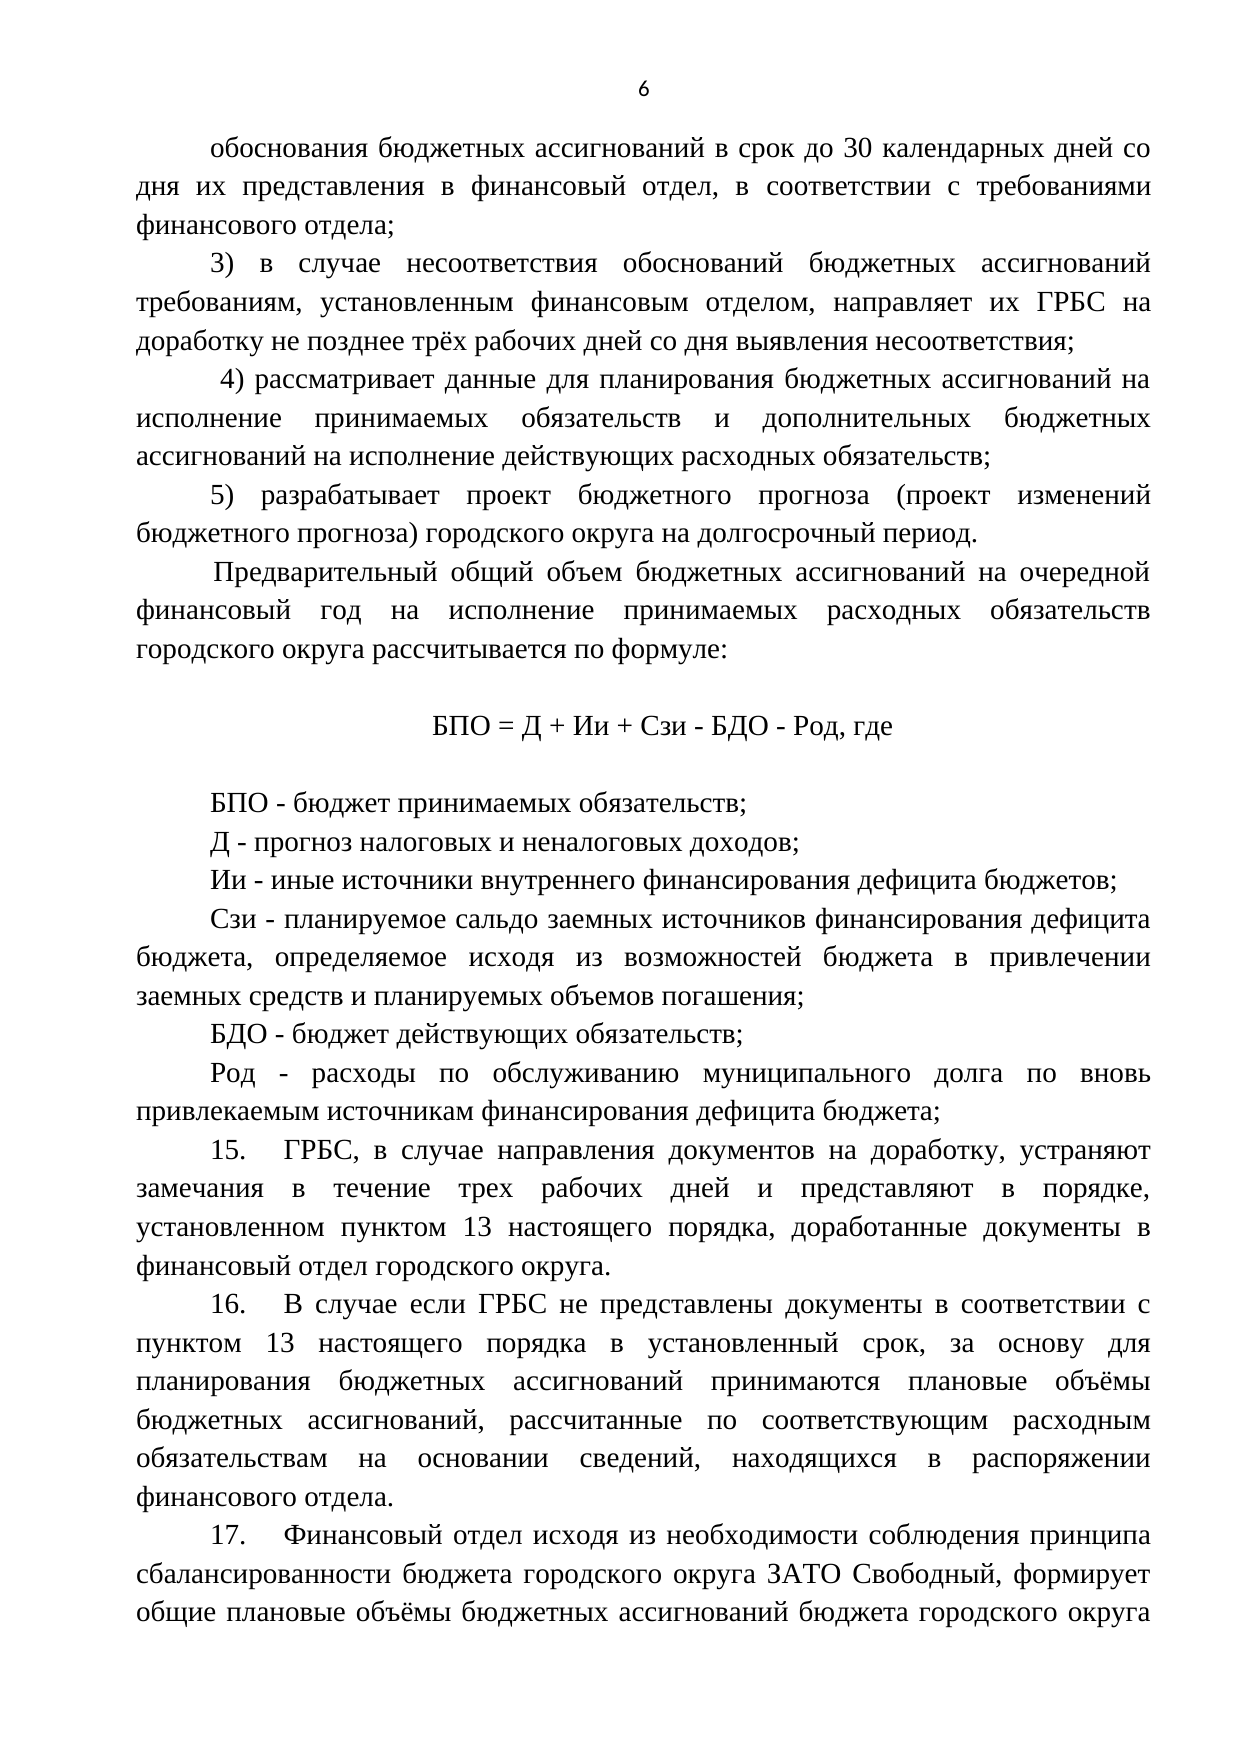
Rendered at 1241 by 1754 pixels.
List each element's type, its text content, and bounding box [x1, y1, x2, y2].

list Предварительный общий объем бюджетных ассигнований на очередной финансовый год на исполнение принимаемых расходных обязательств городского округа рассчитывается по формуле: [136, 554, 1152, 664]
list Род - расходы по обслуживанию муниципального долга по вновь привлекаемым источникам финансирования дефицита бюджета; [136, 1055, 1152, 1127]
list В случае если ГРБС не представлены документы в соответствии с пунктом 13 настоящего порядка в установленный срок, за основу для планирования бюджетных ассигнований принимаются плановые объёмы бюджетных ассигнований, рассчитанные по соответствующим расходным обязательствам на основании сведений, находящихся в распоряжении финансового отдела. [136, 1286, 1152, 1512]
list БДО - бюджет действующих обязательств; [136, 1016, 1152, 1050]
list Ии - иные источники внутреннего финансирования дефицита бюджетов; [136, 862, 1152, 896]
list 4) рассматривает данные для планирования бюджетных ассигнований на исполнение принимаемых обязательств и дополнительных бюджетных ассигнований на исполнение действующих расходных обязательств; [136, 361, 1152, 472]
list Сзи - планируемое сальдо заемных источников финансирования дефицита бюджета, определяемое исходя из возможностей бюджета в привлечении заемных средств и планируемых объемов погашения; [136, 901, 1152, 1011]
list 3) в случае несоответствия обоснований бюджетных ассигнований требованиям, установленным финансовым отделом, направляет их ГРБС на доработку не позднее трёх рабочих дней со дня выявления несоответствия; [136, 246, 1152, 356]
list БПО - бюджет принимаемых обязательств; [136, 785, 1152, 819]
list ГРБС, в случае направления документов на доработку, устраняют замечания в течение трех рабочих дней и представляют в порядке, установленном пунктом 13 настоящего порядка, доработанные документы в финансовый отдел городского округа. [136, 1132, 1152, 1281]
text обоснования бюджетных ассигнований в срок до 30 календарных дней со дня их представления в финансовый отдел, в соответствии с требованиями финансового отдела; [136, 130, 1152, 241]
list БПО = Д + Ии + Сзи - БДО - Род, где [173, 708, 1152, 742]
list Д - прогноз налоговых и неналоговых доходов; [136, 824, 1152, 857]
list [136, 1517, 1152, 1628]
list 5) разрабатывает проект бюджетного прогноза (проект изменений бюджетного прогноза) городского округа на долгосрочный период. [136, 477, 1152, 549]
